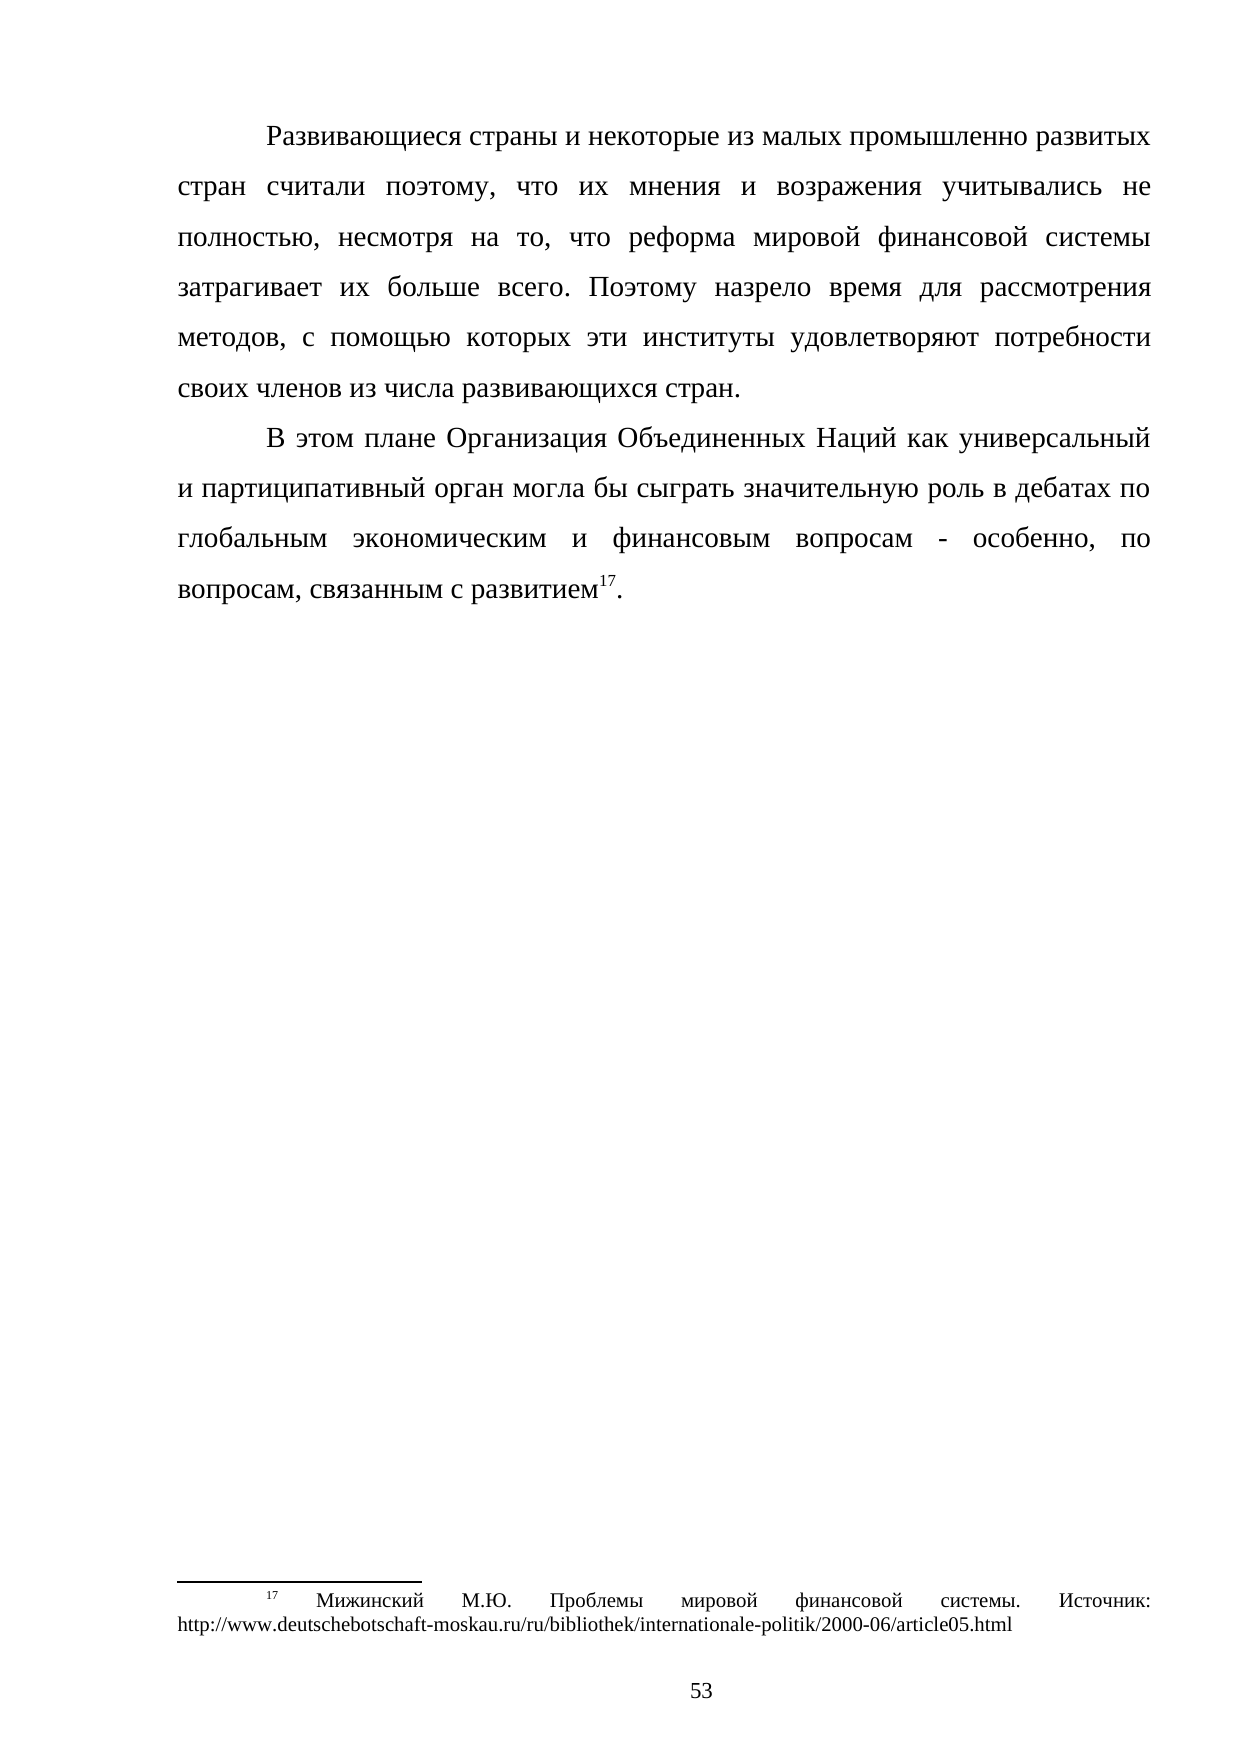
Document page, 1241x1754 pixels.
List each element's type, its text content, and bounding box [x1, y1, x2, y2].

text Развивающиеся страны и некоторые из малых промышленно развитых стран считали поэтому, что их мнения и возражения учитывались не полностью, несмотря на то, что реформа мировой финансовой системы затрагивает их больше всего. Поэтому назрело время для рассмотрения методов, с помощью которых эти институты удовлетворяют потребности своих членов из числа развивающихся стран. [177, 118, 1152, 403]
text В этом плане Организация Объединенных Наций как универсальный и партиципативный орган могла бы сыграть значительную роль в дебатах по глобальным экономическим и финансовым вопросам - особенно, по вопросам, связанным с развитием. [177, 420, 1152, 604]
